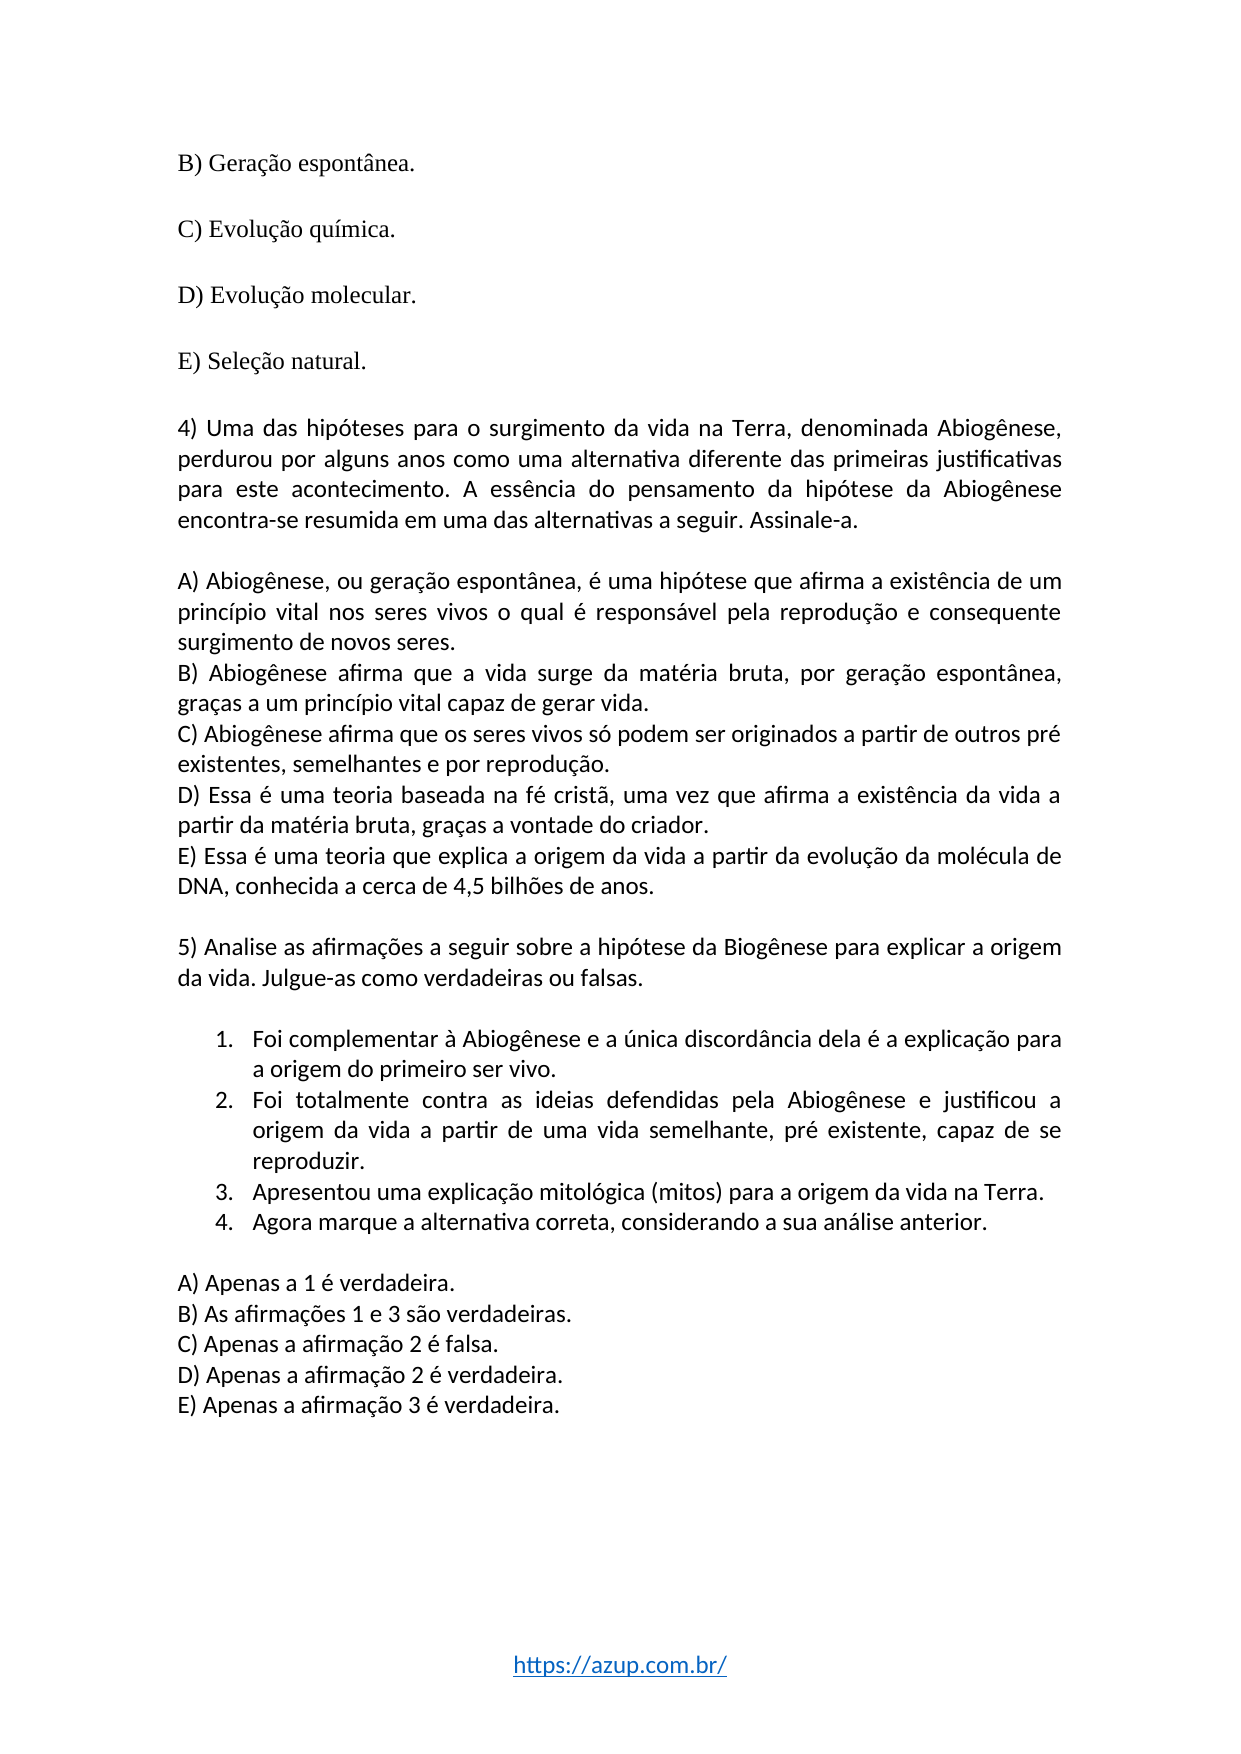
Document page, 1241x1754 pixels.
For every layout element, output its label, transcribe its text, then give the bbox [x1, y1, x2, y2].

text E) Apenas a afirmação 3 é verdadeira. [177, 1389, 1063, 1420]
list Foi complementar à Abiogênese e a única discordância dela é a explicação para a origem do primeiro ser vivo. [215, 1023, 1063, 1084]
text A) Abiogênese, ou geração espontânea, é uma hipótese que afirma a existência de um princípio vital nos seres vivos o qual é responsável pela reprodução e consequente surgimento de novos seres. [177, 565, 1063, 657]
text D) Evolução molecular. [177, 280, 1063, 309]
text B) As afirmações 1 e 3 são verdadeiras. [177, 1298, 1063, 1328]
list Apresentou uma explicação mitológica (mitos) para a origem da vida na Terra. [215, 1176, 1063, 1206]
text C) Evolução química. [177, 214, 1063, 243]
text E) Seleção natural. [177, 346, 1063, 375]
text D) Essa é uma teoria baseada na fé cristã, uma vez que afirma a existência da vida a partir da matéria bruta, graças a vontade do criador. [177, 779, 1063, 840]
text 5) Analise as afirmações a seguir sobre a hipótese da Biogênese para explicar a origem da vida. Julgue-as como verdadeiras ou falsas. [177, 931, 1063, 992]
text E) Essa é uma teoria que explica a origem da vida a partir da evolução da molécula de DNA, conhecida a cerca de 4,5 bilhões de anos. [177, 840, 1063, 901]
text D) Apenas a afirmação 2 é verdadeira. [177, 1359, 1063, 1389]
text C) Apenas a afirmação 2 é falsa. [177, 1328, 1063, 1359]
text B) Geração espontânea. [177, 148, 1063, 176]
text A) Apenas a 1 é verdadeira. [177, 1267, 1063, 1298]
text C) Abiogênese afirma que os seres vivos só podem ser originados a partir de outros pré existentes, semelhantes e por reprodução. [177, 718, 1063, 779]
list Agora marque a alternativa correta, considerando a sua análise anterior. [215, 1206, 1063, 1237]
list Foi totalmente contra as ideias defendidas pela Abiogênese e justificou a origem da vida a partir de uma vida semelhante, pré existente, capaz de se reproduzir. [215, 1084, 1063, 1176]
text B) Abiogênese afirma que a vida surge da matéria bruta, por geração espontânea, graças a um princípio vital capaz de gerar vida. [177, 657, 1063, 718]
text 4) Uma das hipóteses para o surgimento da vida na Terra, denominada Abiogênese, perdurou por alguns anos como uma alternativa diferente das primeiras justificativas para este acontecimento. A essência do pensamento da hipótese da Abiogênese encontra-se resumida em uma das alternativas a seguir. Assinale-a. [177, 413, 1063, 535]
